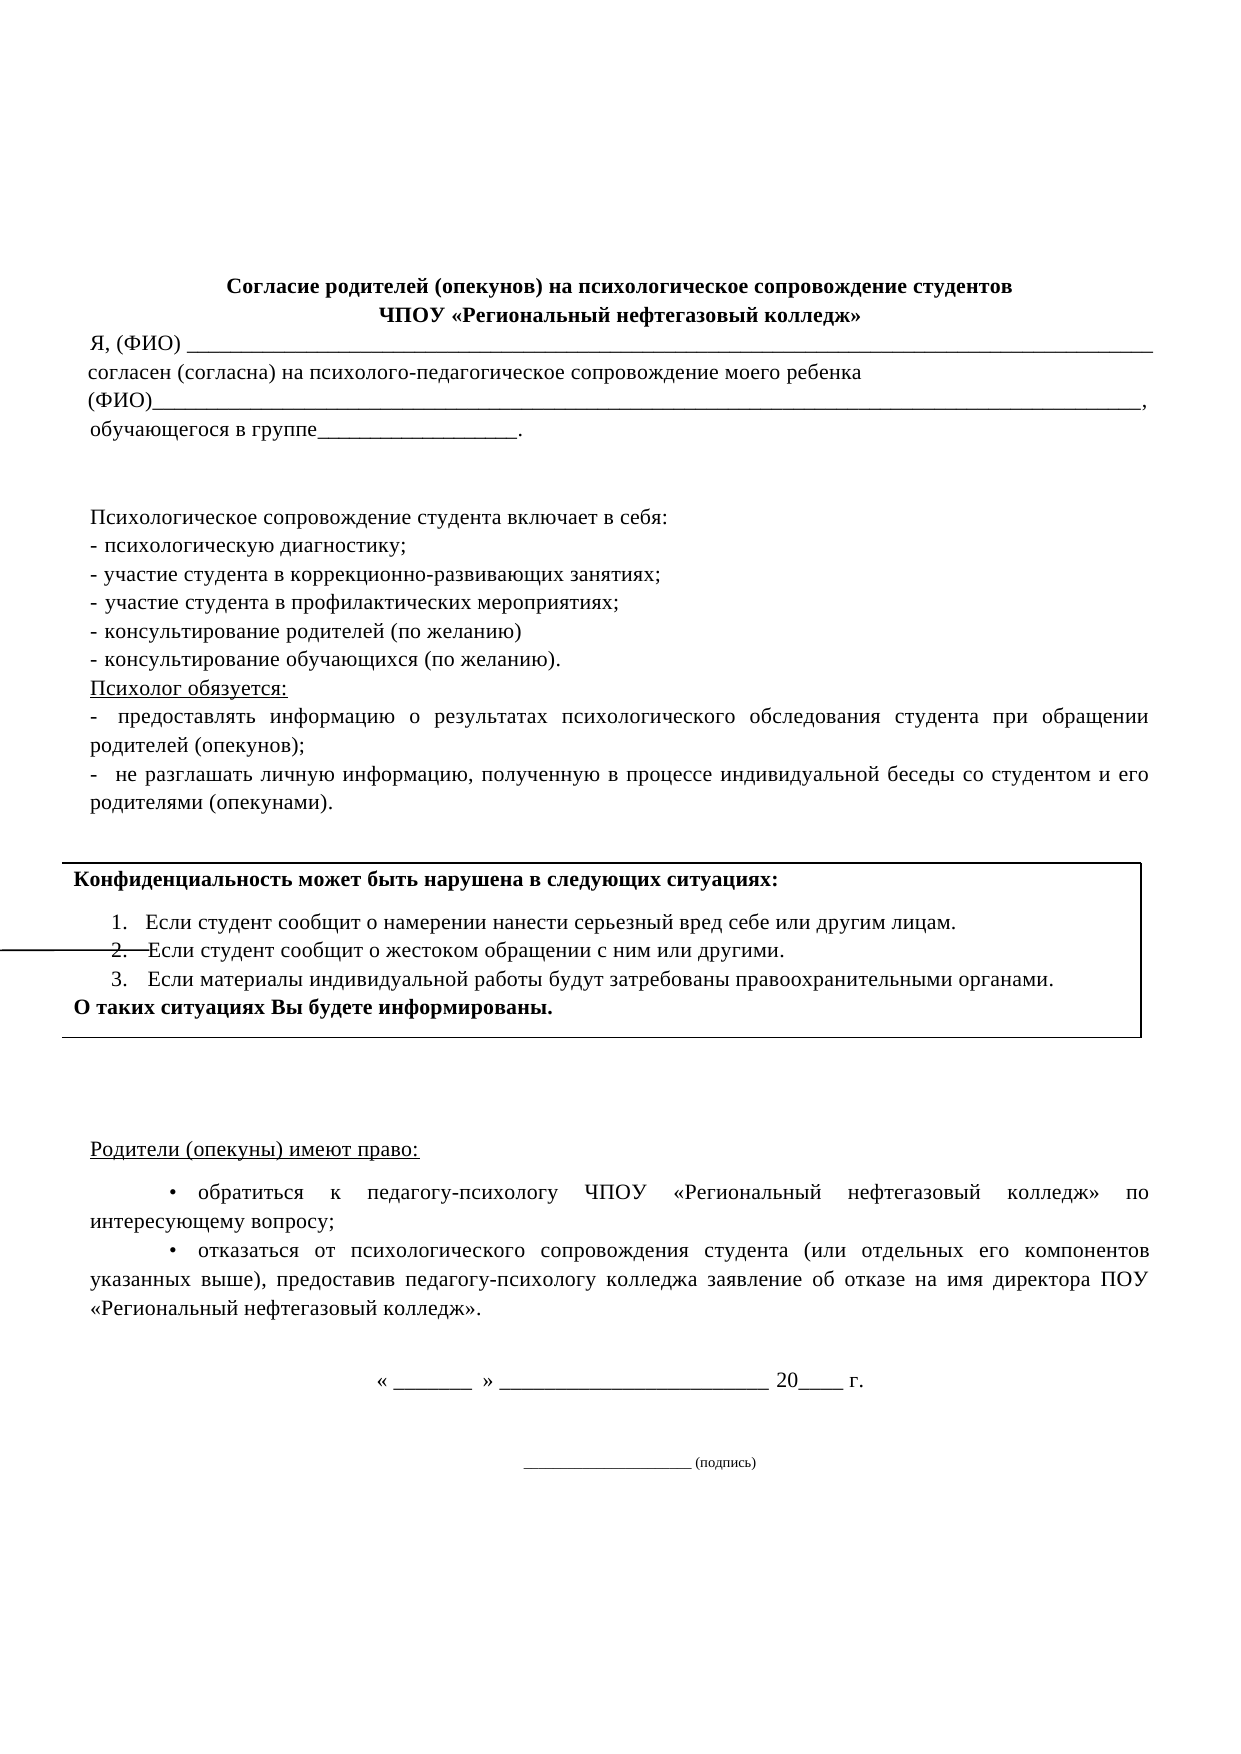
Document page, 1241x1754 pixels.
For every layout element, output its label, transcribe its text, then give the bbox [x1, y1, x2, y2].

list обратиться к педагогу-психологу ЧПОУ «Региональный нефтегазовый колледж» по интересующему вопросу; [90, 1176, 1151, 1234]
list участие студента в коррекционно-развивающих занятиях; [90, 558, 1153, 587]
text « _______ » ________________________ 20____ г. [88, 1370, 1153, 1392]
text Психолог обязуется: [90, 673, 1153, 701]
text Психологическое сопровождение студента включает в себя: [90, 501, 1153, 530]
text ЧПОУ «Региональный нефтегазовый колледж» [88, 299, 1153, 328]
list участие студента в профилактических мероприятиях; [90, 587, 1153, 616]
list консультирование родителей (по желанию) [90, 616, 1153, 644]
list консультирование обучающихся (по желанию). [90, 644, 1153, 673]
text _______________________ (подпись) [83, 1455, 758, 1470]
list психологическую диагностику; [90, 530, 1153, 558]
text Я, (ФИО) [90, 328, 1153, 356]
text Согласие родителей (опекунов) на психологическое сопровождение студентов [88, 271, 1153, 299]
text (ФИО) , [88, 385, 1153, 413]
text Родители (опекуны) имеют право: [90, 1139, 1153, 1161]
text Конфиденциальность может быть нарушена в следующих ситуациях: [73, 869, 1136, 891]
list не разглашать личную информацию, полученную в процессе индивидуальной беседы со студентом и его родителями (опекунами). [90, 758, 1151, 815]
list отказаться от психологического сопровождения студента (или отдельных его компонентов указанных выше), предоставив педагогу-психологу колледжа заявление об отказе на имя директора ПОУ «Региональный нефтегазовый колледж». [90, 1234, 1151, 1321]
text О таких ситуациях Вы будете информированы. [73, 992, 1136, 1020]
list предоставлять информацию о результатах психологического обследования студента при обращении родителей (опекунов); [90, 701, 1151, 758]
list Если материалы индивидуальной работы будут затребованы правоохранительными органами. [111, 963, 1134, 992]
list Если студент сообщит о намерении нанести серьезный вред себе или другим лицам. [111, 906, 1136, 935]
list Если студент сообщит о жестоком обращении с ним или другими. [111, 935, 1136, 963]
text обучающегося в группе . [90, 413, 1153, 442]
text согласен (согласна) на психолого-педагогическое сопровождение моего ребенка [88, 356, 1153, 385]
